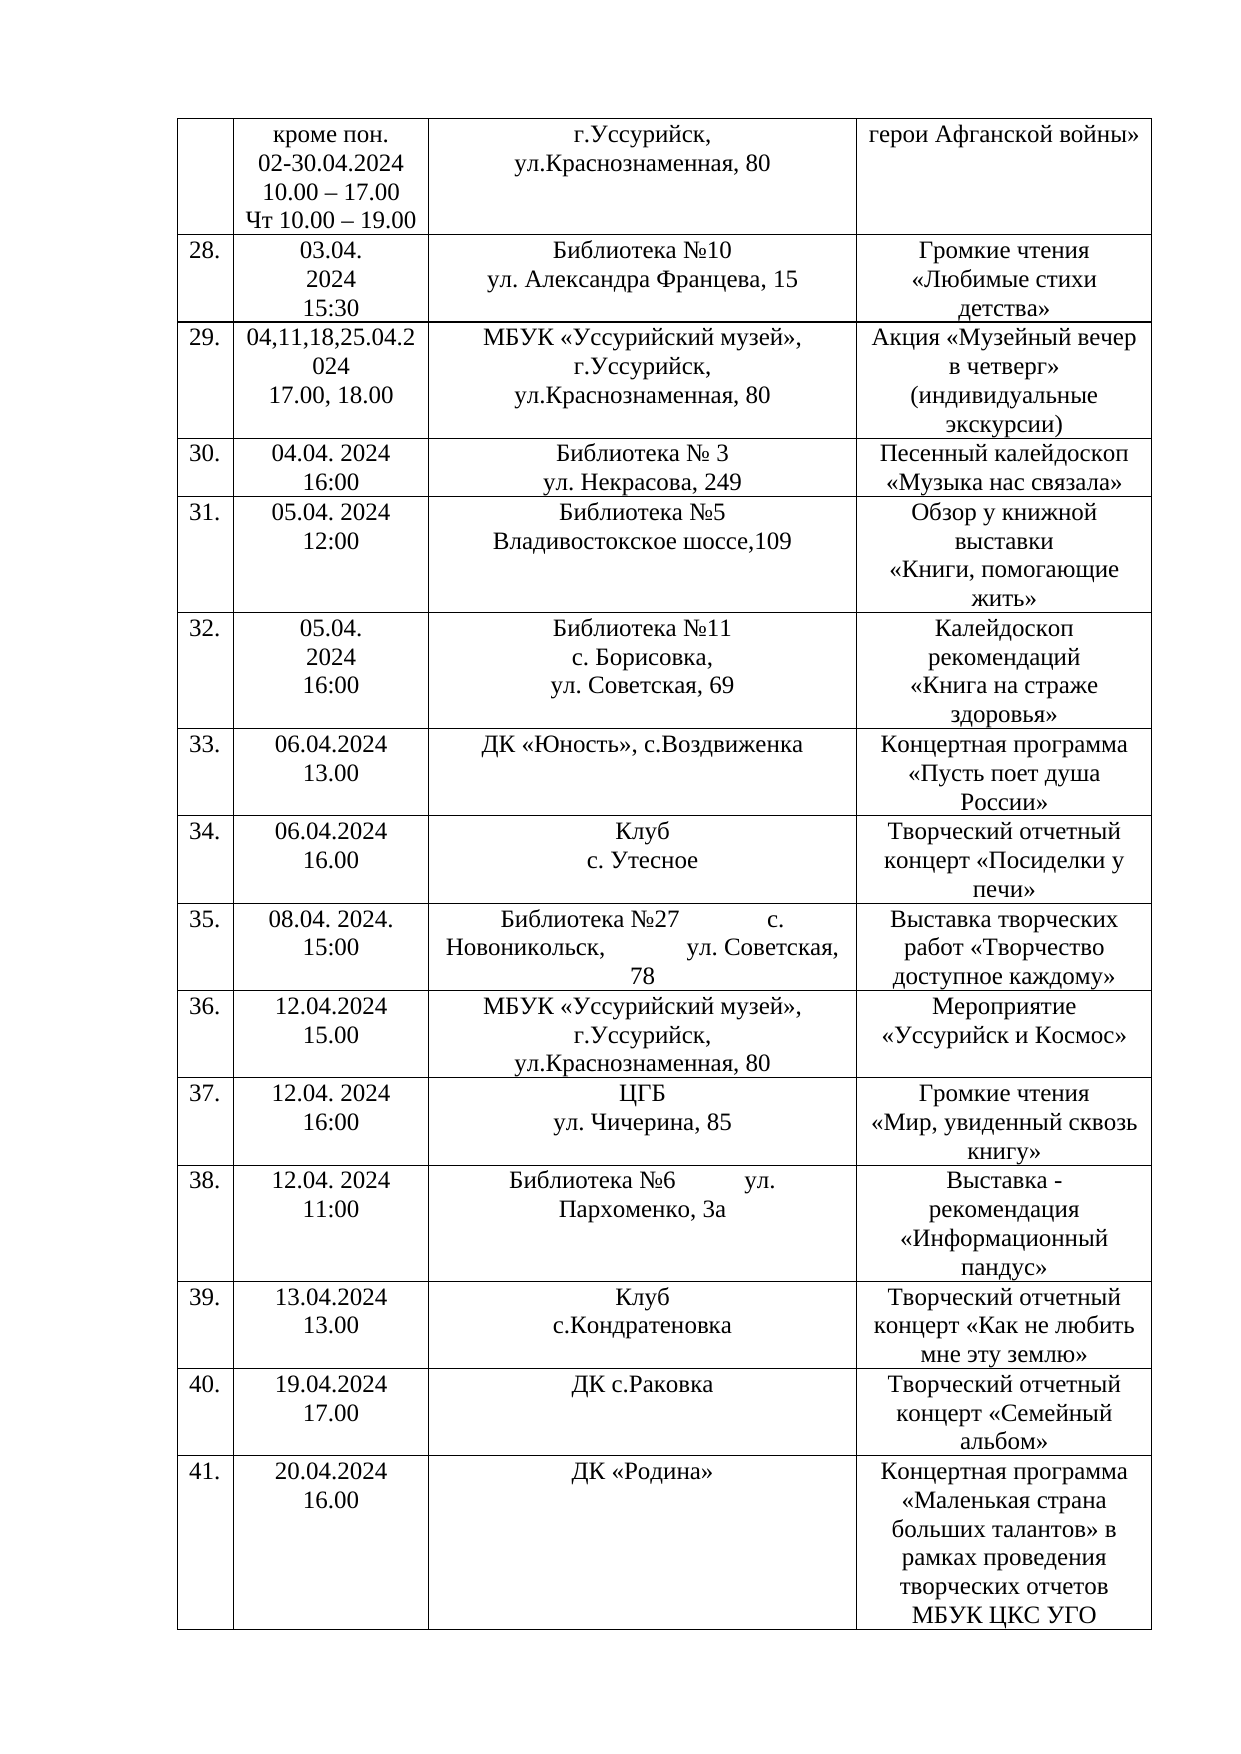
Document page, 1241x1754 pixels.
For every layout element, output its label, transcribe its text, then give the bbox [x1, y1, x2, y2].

table_cell [178, 1078, 233, 1164]
table_cell Библиотека №27 с. Новоникольск, ул. Советская, 78 [429, 904, 856, 990]
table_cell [857, 119, 1151, 234]
table_cell [178, 1166, 233, 1281]
table_cell [178, 235, 233, 321]
table_cell ДК «Родина» [429, 1456, 856, 1629]
table_cell 13.04.2024 13.00 [234, 1282, 428, 1368]
table_cell Выставка - рекомендация «Информационный пандус» [857, 1166, 1151, 1281]
table_cell Библиотека №5 Владивостокское шоссе,109 [429, 497, 856, 612]
table_cell 19.04.2024 17.00 [234, 1369, 428, 1455]
table_cell Громкие чтения «Любимые стихи детства» [857, 235, 1151, 321]
table_cell [178, 439, 233, 496]
table_cell ДК «Юность», с.Воздвиженка [429, 729, 856, 815]
table_cell Обзор у книжной выставки «Книги, помогающие жить» [857, 497, 1151, 612]
table_cell Выставка творческих работ «Творчество доступное каждому» [857, 904, 1151, 990]
table_cell Творческий отчетный концерт «Как не любить мне эту землю» [857, 1282, 1151, 1368]
table_cell Творческий отчетный концерт «Посиделки у печи» [857, 816, 1151, 903]
table_cell [178, 1369, 233, 1455]
table_cell Калейдоскоп рекомендаций «Книга на страже здоровья» [857, 613, 1151, 728]
table_cell МБУК «Уссурийский музей», г.Уссурийск, ул.Краснознаменная, 80 [429, 323, 856, 437]
table_cell 04,11,18,25.04.2024 17.00, 18.00 [234, 323, 428, 437]
table_cell Концертная программа «Маленькая страна больших талантов» в рамках проведения творческих отчетов МБУК ЦКС УГО [857, 1456, 1151, 1629]
table_cell 08.04. 2024. 15:00 [234, 904, 428, 990]
table_cell 12.04. 2024 11:00 [234, 1166, 428, 1281]
table_cell 05.04. 2024 16:00 [234, 613, 428, 728]
table_cell Библиотека №11 с. Борисовка, ул. Советская, 69 [429, 613, 856, 728]
table_cell [178, 497, 233, 612]
table_cell Концертная программа «Пусть поет душа России» [857, 729, 1151, 815]
table_cell [178, 991, 233, 1077]
table_cell 12.04.2024 15.00 [234, 991, 428, 1077]
table_cell 03.04. 2024 15:30 [234, 235, 428, 321]
table_cell [178, 1456, 233, 1629]
table_cell 05.04. 2024 12:00 [234, 497, 428, 612]
table_cell [178, 729, 233, 815]
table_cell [429, 119, 856, 234]
table_cell 04.04. 2024 16:00 [234, 439, 428, 496]
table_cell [857, 1369, 1151, 1455]
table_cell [234, 119, 428, 234]
table_cell Громкие чтения «Мир, увиденный сквозь книгу» [857, 1078, 1151, 1164]
table_cell Библиотека №6 ул. Пархоменко, 3а [429, 1166, 856, 1281]
table_cell ЦГБ ул. Чичерина, 85 [429, 1078, 856, 1164]
table_cell Мероприятие «Уссурийск и Космос» [857, 991, 1151, 1077]
table_cell Клуб с.Кондратеновка [429, 1282, 856, 1368]
table_cell 12.04. 2024 16:00 [234, 1078, 428, 1164]
table_cell [178, 323, 233, 437]
table_cell 06.04.2024 13.00 [234, 729, 428, 815]
table_cell МБУК «Уссурийский музей», г.Уссурийск, ул.Краснознаменная, 80 [429, 991, 856, 1077]
table_cell [178, 904, 233, 990]
table_cell 06.04.2024 16.00 [234, 816, 428, 903]
table_cell Акция «Музейный вечер в четверг» (индивидуальные экскурсии) [857, 323, 1151, 437]
table_cell 20.04.2024 16.00 [234, 1456, 428, 1629]
table_cell [178, 816, 233, 903]
table_cell Библиотека №10 ул. Александра Францева, 15 [429, 235, 856, 321]
table_cell [178, 613, 233, 728]
table_cell [178, 1282, 233, 1368]
table_cell Песенный калейдоскоп «Музыка нас связала» [857, 439, 1151, 496]
table_cell Клуб с. Утесное [429, 816, 856, 903]
table_cell Библиотека № 3 ул. Некрасова, 249 [429, 439, 856, 496]
table_cell ДК с.Раковка [429, 1369, 856, 1455]
table_cell [178, 119, 233, 234]
